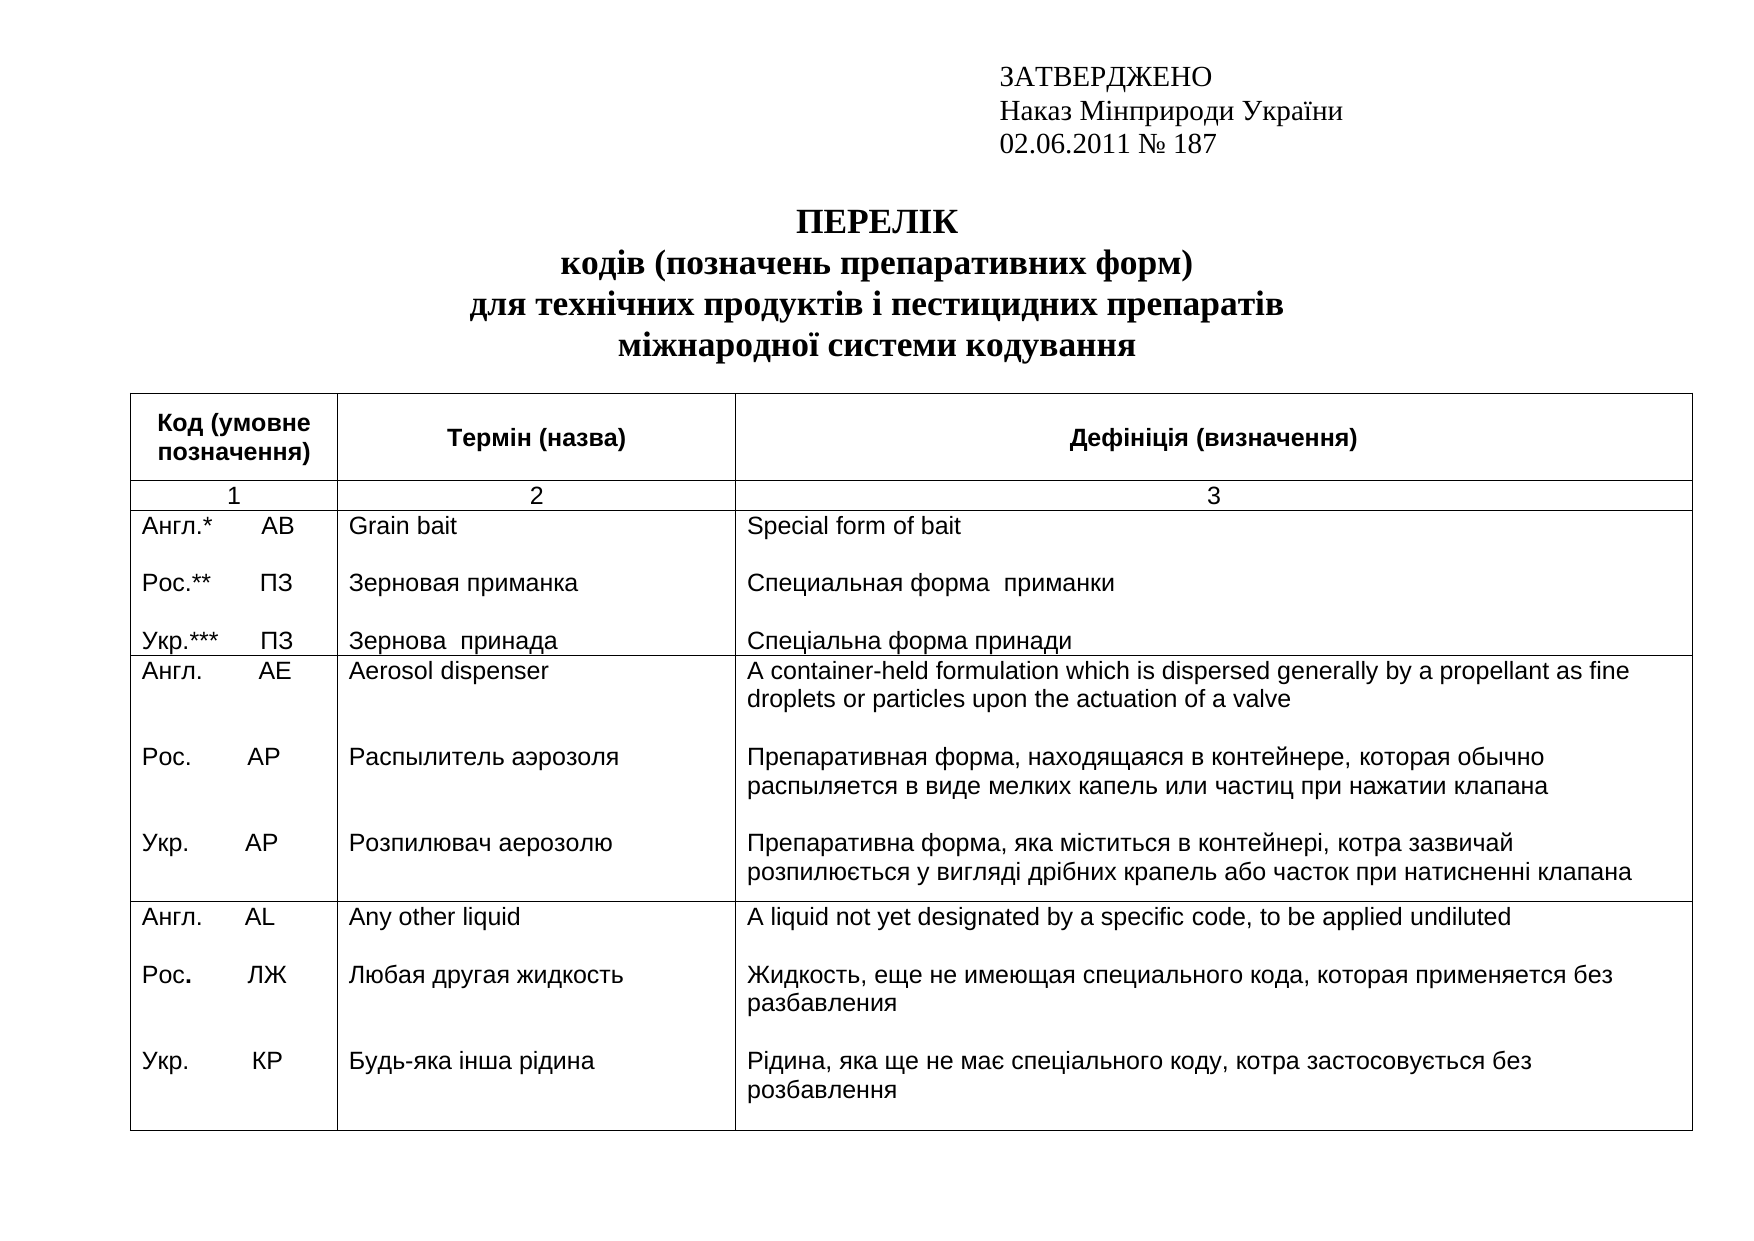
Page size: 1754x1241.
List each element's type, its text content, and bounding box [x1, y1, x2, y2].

table_cell Англ. Poc. ЛЖ Укр. КР [131, 902, 337, 1130]
table_cell 2 [338, 481, 735, 510]
table_cell A liquid not yet designated by a specific code, to be applied undiluted Жидкость, еще не имеющая специального кода, которая применяется без разбавления Рідина, яка ще не має спеціального коду, котра застосовується без розбавлення [736, 902, 1692, 1130]
table_cell 1 [131, 481, 337, 510]
table_header Дефініція (визначення) [736, 394, 1692, 480]
table_cell Англ. AE Рос. АР Укр. АР [131, 656, 337, 901]
text міжнародної системи кодування [118, 323, 1636, 364]
table_cell 3 [736, 481, 1692, 510]
table_cell Grain bait Зерновая приманка Зернова принада [338, 511, 735, 655]
table_cell Aerosol dispenser Распылитель аэрозоля Розпилювач аерозолю [338, 656, 735, 901]
table_header Код (умовне позначення) [131, 394, 337, 480]
table_cell Special form of bait Специальная форма приманки Спеціальна форма принади [736, 511, 1692, 655]
table_cell Any other liquid Любая другая жидкость Будь-яка інша рідина [338, 902, 735, 1130]
table_cell A container-held formulation which is dispersed generally by a propellant as fine droplets or particles upon the actuation of a valve Препаративная форма, находящаяся в контейнере, которая обычно распыляется в виде мелких капель или частиц при нажатии клапана Препаративна форма, яка міститься в контейнері, котра зазвичай розпилюється у вигляді дрібних крапель або часток при натисненні клапана [736, 656, 1692, 901]
text ПЕРЕЛІК [118, 201, 1636, 241]
text кодів (позначень препаративних форм) для технічних продуктів і пестицидних препаратів [118, 241, 1636, 323]
table_header Термін (назва) [338, 394, 735, 480]
text Наказ Мінприроди України 02.06.2011 № 187 [999, 93, 1636, 160]
table_cell Англ.* AB Рос.** ПЗ Укр.*** ПЗ [131, 511, 337, 655]
text ЗАТВЕРДЖЕНО [999, 59, 1636, 93]
